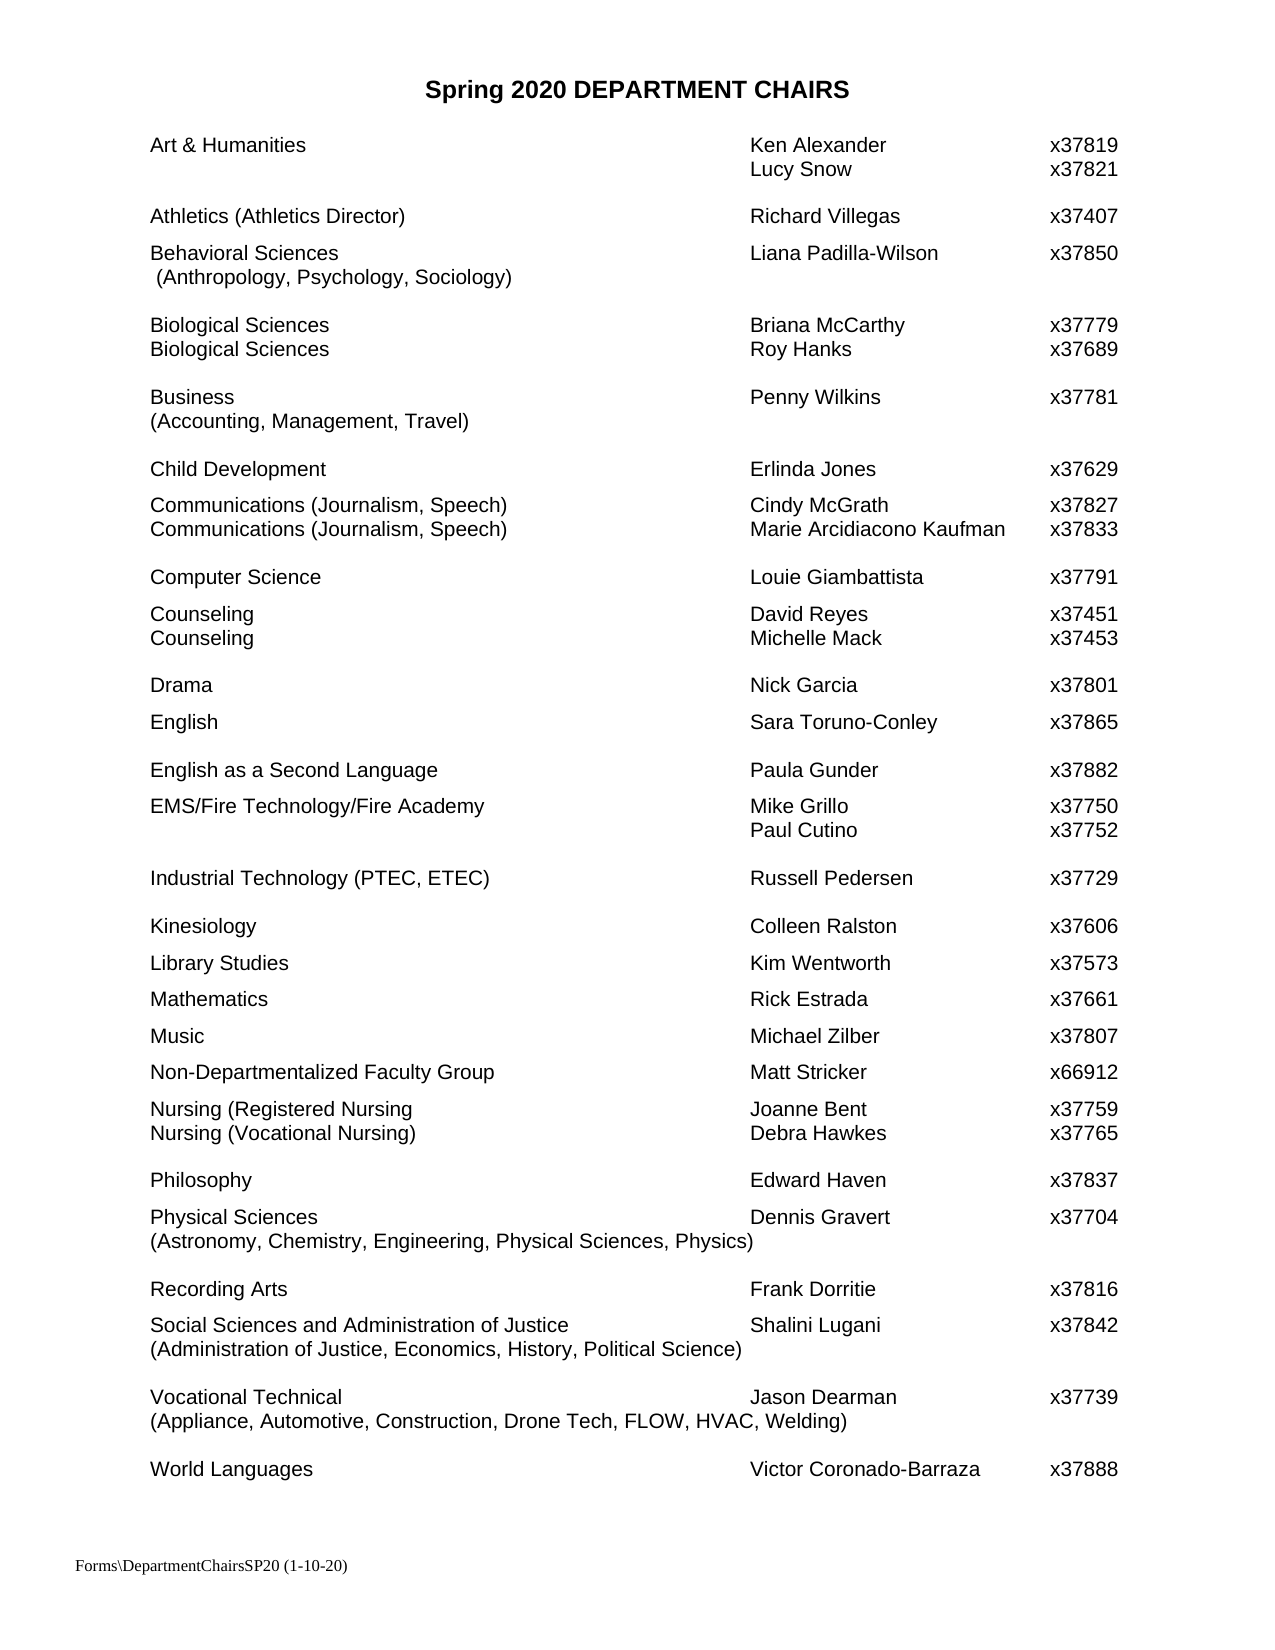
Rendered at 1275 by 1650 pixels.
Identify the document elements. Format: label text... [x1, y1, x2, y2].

text Child Development Erlinda Jones x37629 [75, 456, 1200, 480]
text Counseling Michelle Mack x37453 [75, 625, 1200, 649]
text Nursing (Registered Nursing Joanne Bent x37759 [75, 1096, 1200, 1120]
text Biological Sciences Roy Hanks x37689 [75, 337, 1200, 361]
text Paul Cutino x37752 [75, 818, 1200, 842]
text Lucy Snow x37821 [75, 156, 1200, 180]
subtitle Behavioral Sciences Liana Padilla-Wilson x37850 [75, 241, 1200, 265]
text English as a Second Language Paula Gunder x37882 [75, 758, 1200, 782]
text Library Studies Kim Wentworth x37573 [75, 951, 1200, 974]
text (Administration of Justice, Economics, History, Political Science) [75, 1337, 1200, 1361]
text English Sara Toruno-Conley x37865 [75, 710, 1200, 734]
text Communications (Journalism, Speech) Cindy McGrath x37827 [75, 493, 1200, 517]
text Business Penny Wilkins x37781 [75, 384, 1200, 408]
text Vocational Technical Jason Dearman x37739 [75, 1385, 1200, 1409]
text Industrial Technology (PTEC, ETEC) Russell Pedersen x37729 [75, 866, 1200, 890]
text Art & Humanities Ken Alexander x37819 [75, 132, 1200, 156]
subtitle Drama Nick Garcia x37801 [75, 673, 1200, 697]
text Social Sciences and Administration of Justice Shalini Lugani x37842 [75, 1313, 1200, 1337]
subtitle Athletics (Athletics Director) Richard Villegas x37407 [75, 204, 1200, 228]
text World Languages Victor Coronado-Barraza x37888 [75, 1457, 1200, 1481]
text EMS/Fire Technology/Fire Academy Mike Grillo x37750 [75, 794, 1200, 818]
text Biological Sciences Briana McCarthy x37779 [75, 313, 1200, 337]
text (Anthropology, Psychology, Sociology) [75, 265, 1200, 289]
text Communications (Journalism, Speech) Marie Arcidiacono Kaufman x37833 [75, 517, 1200, 541]
subtitle Physical Sciences Dennis Gravert x37704 [75, 1205, 1200, 1229]
text Counseling David Reyes x37451 [75, 601, 1200, 625]
text Philosophy Edward Haven x37837 [75, 1168, 1200, 1192]
text Non-Departmentalized Faculty Group Matt Stricker x66912 [75, 1060, 1200, 1084]
text (Appliance, Automotive, Construction, Drone Tech, FLOW, HVAC, Welding) [75, 1409, 1200, 1433]
text Nursing (Vocational Nursing) Debra Hawkes x37765 [75, 1120, 1200, 1144]
text Kinesiology Colleen Ralston x37606 [75, 914, 1200, 938]
text Mathematics Rick Estrada x37661 [75, 987, 1200, 1011]
text Music Michael Zilber x37807 [75, 1023, 1200, 1047]
text Computer Science Louie Giambattista x37791 [75, 565, 1200, 589]
text Recording Arts Frank Dorritie x37816 [75, 1277, 1200, 1301]
text (Astronomy, Chemistry, Engineering, Physical Sciences, Physics) [75, 1229, 1200, 1253]
text (Accounting, Management, Travel) [75, 408, 1200, 432]
